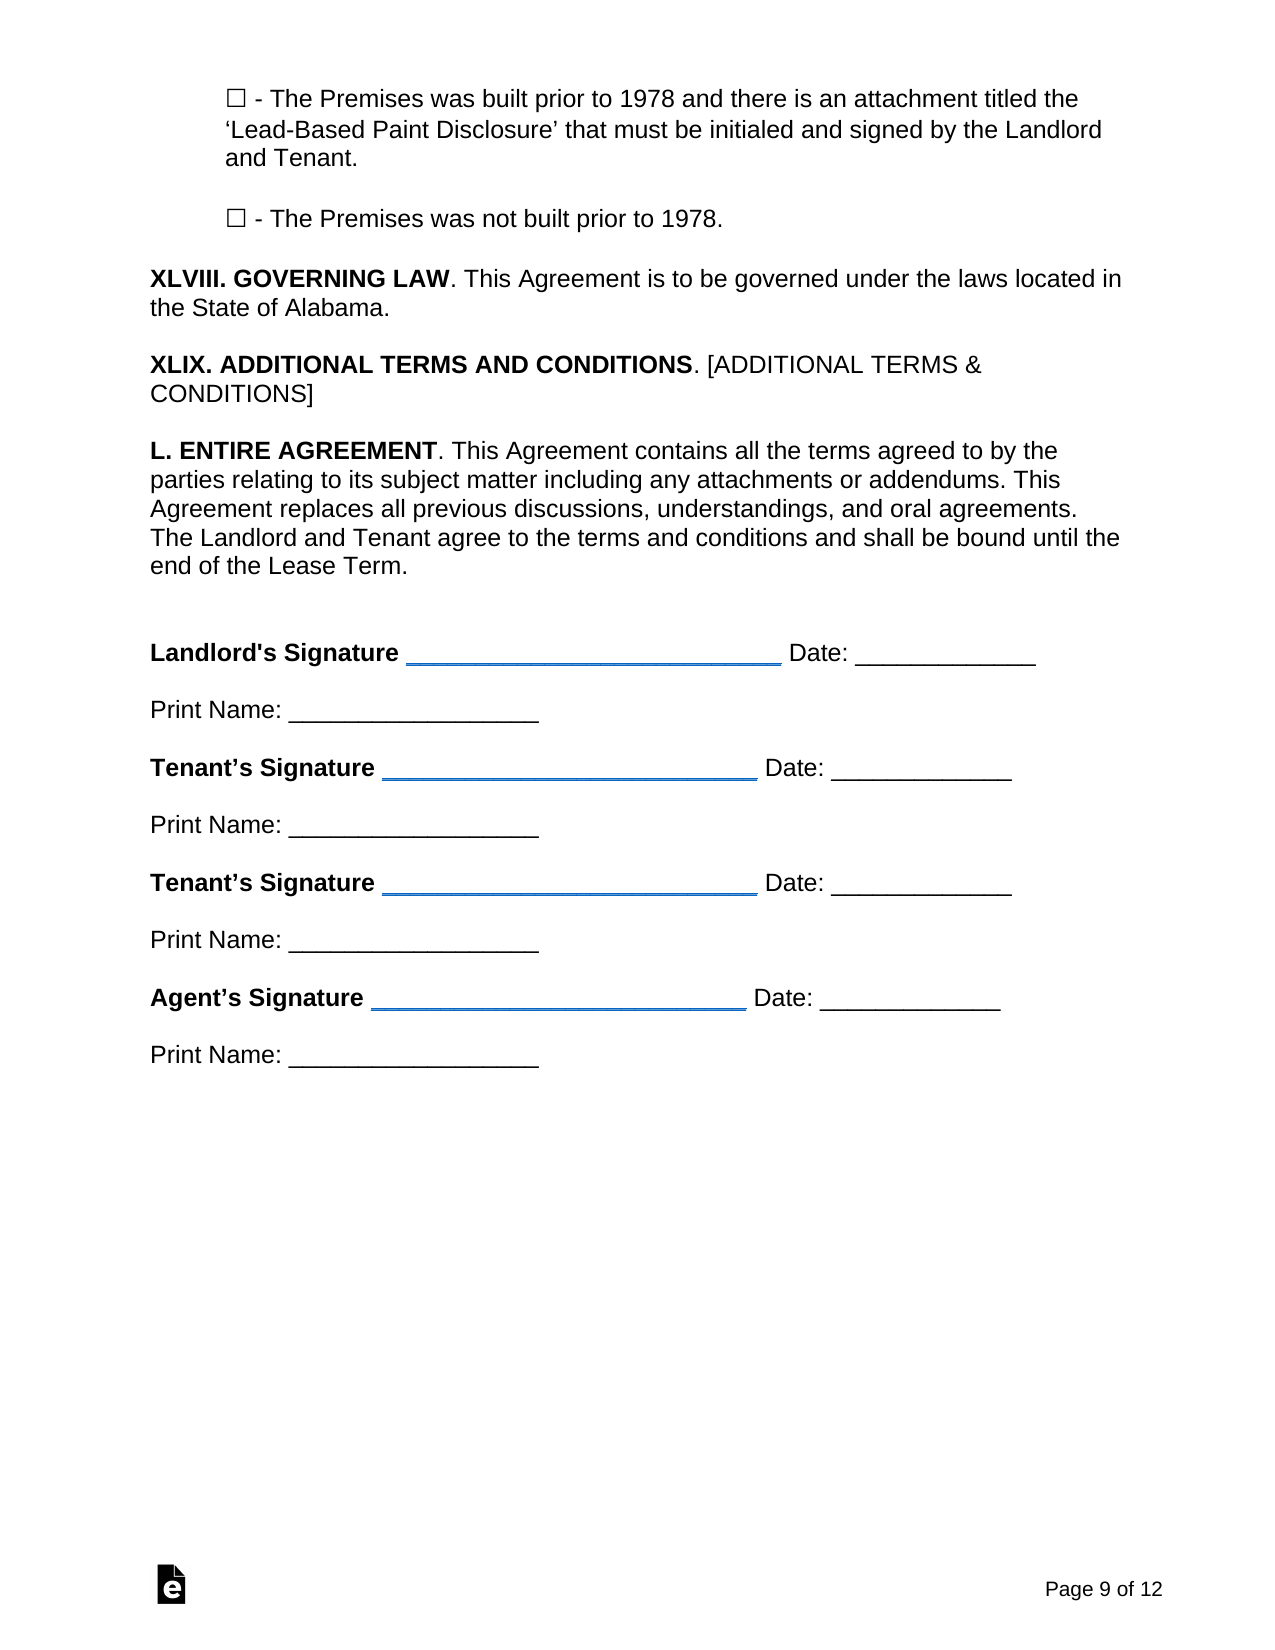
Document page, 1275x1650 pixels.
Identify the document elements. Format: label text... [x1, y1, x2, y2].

picture [150, 1563, 192, 1605]
text XLVIII. GOVERNING LAW. This Agreement is to be governed under the laws located in the State of Alabama. [150, 264, 1125, 321]
text XLIX. ADDITIONAL TERMS AND CONDITIONS. [ADDITIONAL TERMS & CONDITIONS] [150, 350, 1125, 407]
text Print Name: __________________ [150, 695, 1125, 724]
text Landlord's Signature ___________________________ Date: _____________ [150, 637, 1125, 666]
text Tenant’s Signature ___________________________ Date: _____________ [150, 867, 1125, 896]
text Print Name: __________________ [150, 810, 1125, 839]
text Print Name: __________________ [150, 925, 1125, 954]
text Tenant’s Signature ___________________________ Date: _____________ [150, 752, 1125, 781]
text Agent’s Signature ___________________________ Date: _____________ [150, 982, 1125, 1011]
text - The Premises was built prior to 1978 and there is an attachment titled the ‘Lead-Based Paint Disclosure’ that must be initialed and signed by the Landlord and Tenant. [225, 81, 1125, 172]
text Print Name: __________________ [150, 1040, 1125, 1069]
text - The Premises was not built prior to 1978. [225, 201, 1125, 235]
text L. ENTIRE AGREEMENT. This Agreement contains all the terms agreed to by the parties relating to its subject matter including any attachments or addendums. This Agreement replaces all previous discussions, understandings, and oral agreements. The Landlord and Tenant agree to the terms and conditions and shall be bound until the end of the Lease Term. [150, 436, 1125, 580]
